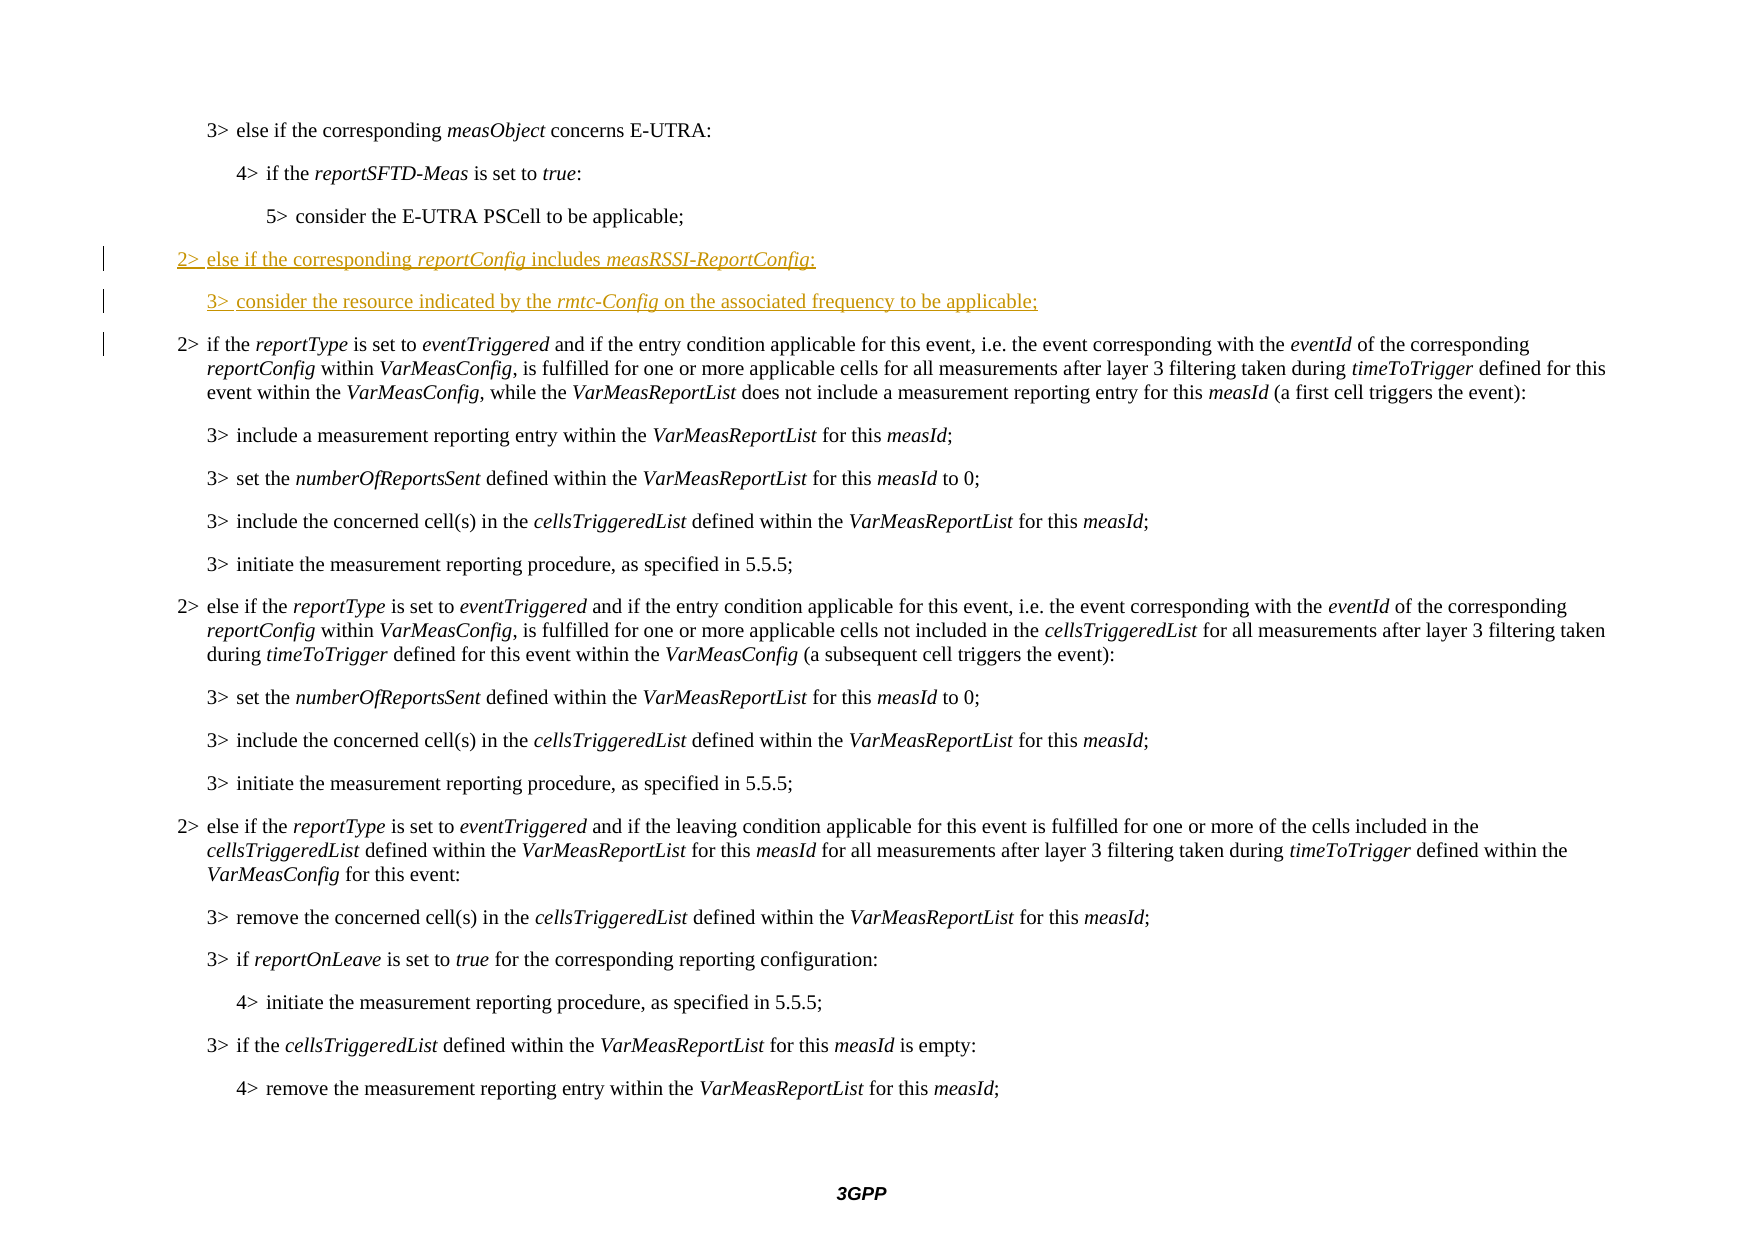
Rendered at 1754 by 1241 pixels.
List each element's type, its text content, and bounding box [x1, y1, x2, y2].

text 3> include the concerned cell(s) in the cellsTriggeredList defined within the VarMeasReportList for this measId; [207, 728, 1606, 752]
text 3> set the numberOfReportsSent defined within the VarMeasReportList for this measId to 0; [207, 466, 1606, 490]
text 3> if the cellsTriggeredList defined within the VarMeasReportList for this measId is empty: [207, 1033, 1606, 1057]
text 2> else if the reportType is set to eventTriggered and if the leaving condition applicable for this event is fulfilled for one or more of the cells included in the cellsTriggeredList defined within the VarMeasReportList for this measId for all measurements after layer 3 filtering taken during timeToTrigger defined within the VarMeasConfig for this event: [177, 814, 1606, 886]
text 3> else if the corresponding measObject concerns E-UTRA: [207, 118, 1606, 142]
text 4> remove the measurement reporting entry within the VarMeasReportList for this measId; [236, 1076, 1606, 1100]
text 3> initiate the measurement reporting procedure, as specified in 5.5.5; [207, 551, 1606, 576]
text 3> if reportOnLeave is set to true for the corresponding reporting configuration: [207, 947, 1606, 971]
text 3> initiate the measurement reporting procedure, as specified in 5.5.5; [207, 771, 1606, 795]
text 4> if the reportSFTD-Meas is set to true: [236, 161, 1606, 185]
text 3> include a measurement reporting entry within the VarMeasReportList for this measId; [207, 423, 1606, 447]
text 3> include the concerned cell(s) in the cellsTriggeredList defined within the VarMeasReportList for this measId; [207, 509, 1606, 533]
text 3> set the numberOfReportsSent defined within the VarMeasReportList for this measId to 0; [207, 685, 1606, 709]
text 5> consider the E-UTRA PSCell to be applicable; [266, 204, 1606, 228]
text 2> if the reportType is set to eventTriggered and if the entry condition applicable for this event, i.e. the event corresponding with the eventId of the corresponding reportConfig within VarMeasConfig, is fulfilled for one or more applicable cells for all measurements after layer 3 filtering taken during timeToTrigger defined for this event within the VarMeasConfig, while the VarMeasReportList does not include a measurement reporting entry for this measId (a first cell triggers the event): [177, 332, 1606, 404]
text 2> else if the reportType is set to eventTriggered and if the entry condition applicable for this event, i.e. the event corresponding with the eventId of the corresponding reportConfig within VarMeasConfig, is fulfilled for one or more applicable cells not included in the cellsTriggeredList for all measurements after layer 3 filtering taken during timeToTrigger defined for this event within the VarMeasConfig (a subsequent cell triggers the event): [177, 594, 1606, 666]
text 4> initiate the measurement reporting procedure, as specified in 5.5.5; [236, 990, 1606, 1014]
text 3> remove the concerned cell(s) in the cellsTriggeredList defined within the VarMeasReportList for this measId; [207, 904, 1606, 929]
